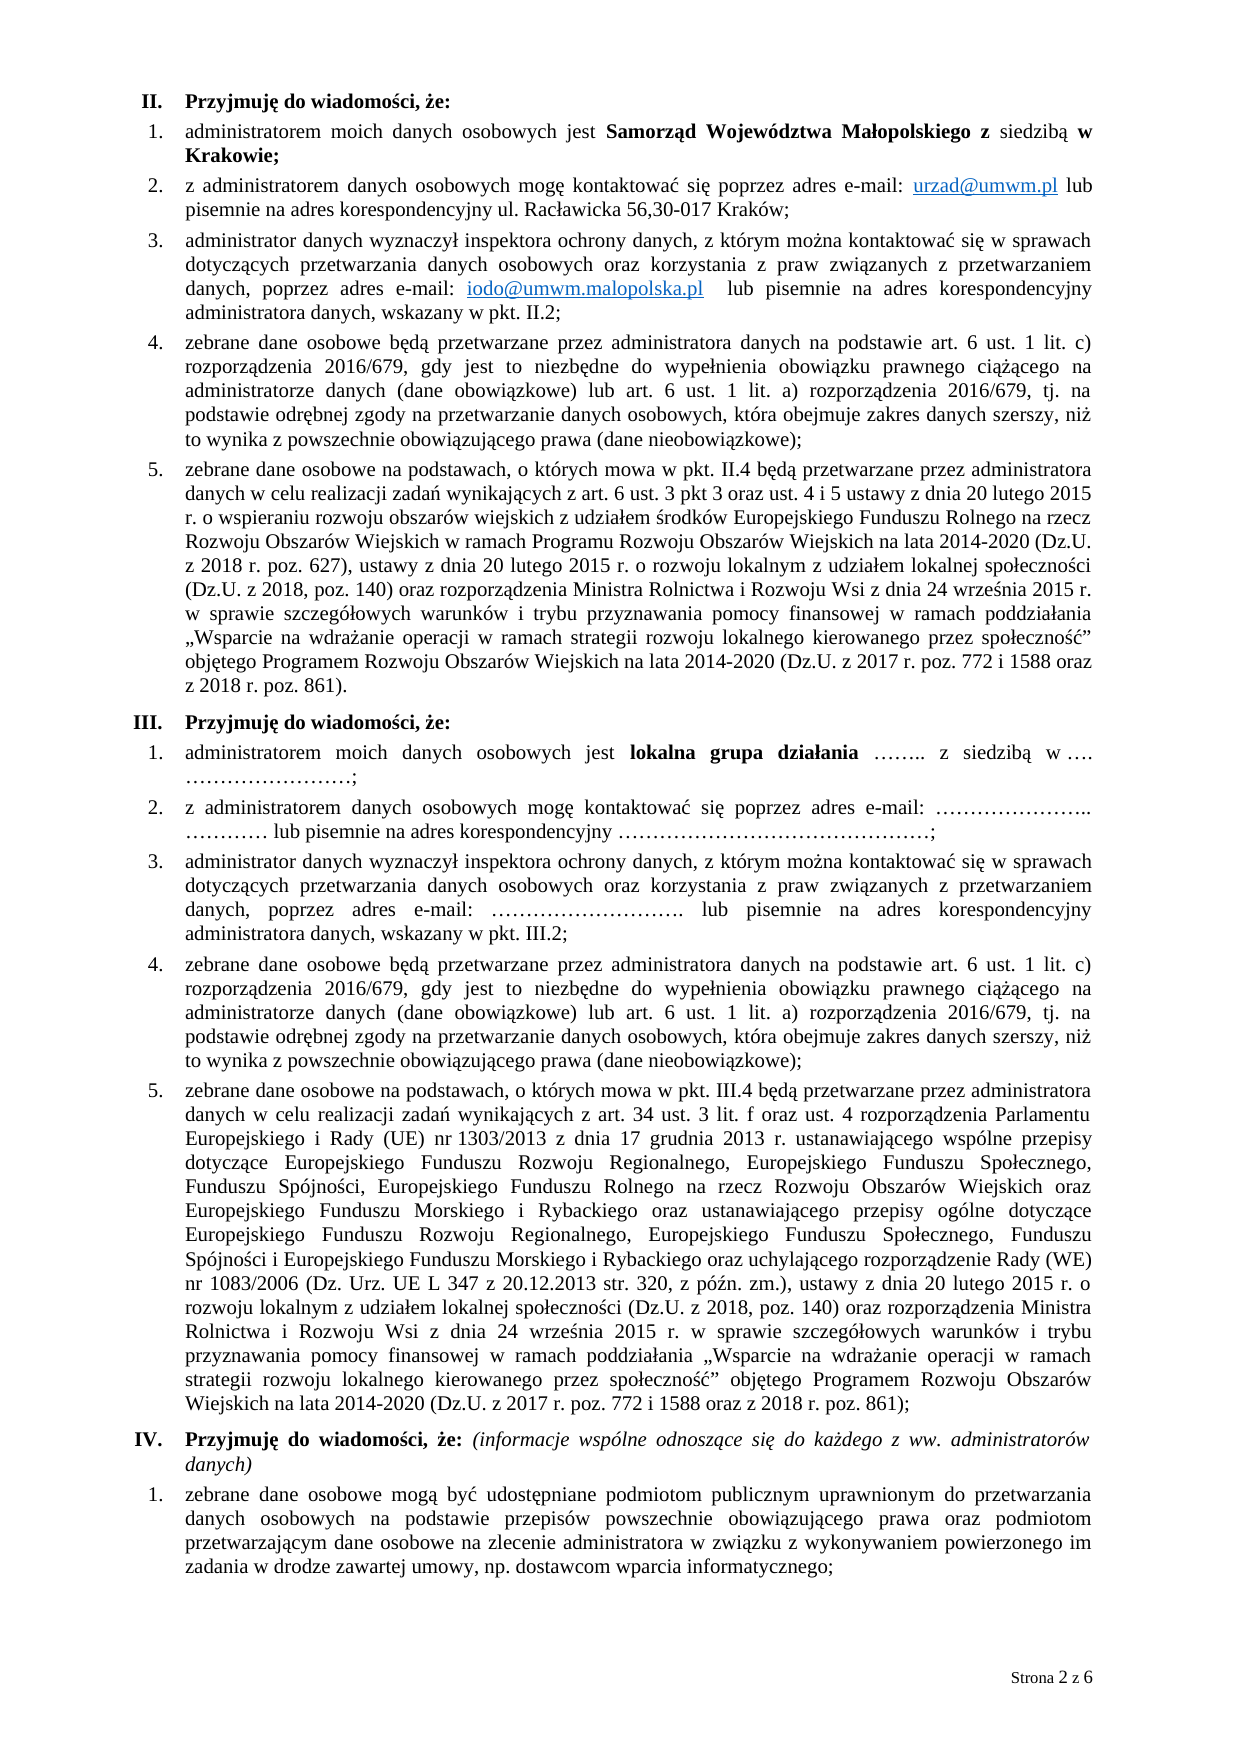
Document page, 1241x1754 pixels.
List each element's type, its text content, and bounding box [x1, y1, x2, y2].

list zebrane dane osobowe będą przetwarzane przez administratora danych na podstawie art. 6 ust. 1 lit. c) rozporządzenia 2016/679, gdy jest to niezbędne do wypełnienia obowiązku prawnego ciążącego na administratorze danych (dane obowiązkowe) lub art. 6 ust. 1 lit. a) rozporządzenia 2016/679, tj. na podstawie odrębnej zgody na przetwarzanie danych osobowych, która obejmuje zakres danych szerszy, niż to wynika z powszechnie obowiązującego prawa (dane nieobowiązkowe); [148, 951, 1093, 1072]
list administrator danych wyznaczył inspektora ochrony danych, z którym można kontaktować się w sprawach dotyczących przetwarzania danych osobowych oraz korzystania z praw związanych z przetwarzaniem danych, poprzez adres e-mail: ………………………. lub pisemnie na adres korespondencyjny administratora danych, wskazany w pkt. III.2; [148, 849, 1093, 945]
list Przyjmuję do wiadomości, że: (informacje wspólne odnoszące się do każdego z ww. administratorów danych) [162, 1427, 1093, 1476]
list zebrane dane osobowe mogą być udostępniane podmiotom publicznym uprawnionym do przetwarzania danych osobowych na podstawie przepisów powszechnie obowiązującego prawa oraz podmiotom przetwarzającym dane osobowe na zlecenie administratora w związku z wykonywaniem powierzonego im zadania w drodze zawartej umowy, np. dostawcom wparcia informatycznego; [148, 1482, 1093, 1578]
list z administratorem danych osobowych mogę kontaktować się poprzez adres e-mail: urzad@umwm.pl lub pisemnie na adres korespondencyjny ul. Racławicka 56,30-017 Kraków; [148, 173, 1093, 221]
list zebrane dane osobowe na podstawach, o których mowa w pkt. II.4 będą przetwarzane przez administratora danych w celu realizacji zadań wynikających z art. 6 ust. 3 pkt 3 oraz ust. 4 i 5 ustawy z dnia 20 lutego 2015 r. o wspieraniu rozwoju obszarów wiejskich z udziałem środków Europejskiego Funduszu Rolnego na rzecz Rozwoju Obszarów Wiejskich w ramach Programu Rozwoju Obszarów Wiejskich na lata 2014-2020 (Dz.U. z 2018 r. poz. 627), ustawy z dnia 20 lutego 2015 r. o rozwoju lokalnym z udziałem lokalnej społeczności (Dz.U. z 2018, poz. 140) oraz rozporządzenia Ministra Rolnictwa i Rozwoju Wsi z dnia 24 września 2015 r. w sprawie szczegółowych warunków i trybu przyznawania pomocy finansowej w ramach poddziałania „Wsparcie na wdrażanie operacji w ramach strategii rozwoju lokalnego kierowanego przez społeczność” objętego Programem Rozwoju Obszarów Wiejskich na lata 2014-2020 (Dz.U. z 2017 r. poz. 772 i 1588 oraz z 2018 r. poz. 861). [148, 457, 1093, 697]
list zebrane dane osobowe będą przetwarzane przez administratora danych na podstawie art. 6 ust. 1 lit. c) rozporządzenia 2016/679, gdy jest to niezbędne do wypełnienia obowiązku prawnego ciążącego na administratorze danych (dane obowiązkowe) lub art. 6 ust. 1 lit. a) rozporządzenia 2016/679, tj. na podstawie odrębnej zgody na przetwarzanie danych osobowych, która obejmuje zakres danych szerszy, niż to wynika z powszechnie obowiązującego prawa (dane nieobowiązkowe); [148, 330, 1093, 451]
list Przyjmuję do wiadomości, że: [162, 89, 1093, 113]
list administrator danych wyznaczył inspektora ochrony danych, z którym można kontaktować się w sprawach dotyczących przetwarzania danych osobowych oraz korzystania z praw związanych z przetwarzaniem danych, poprzez adres e-mail: iodo@umwm.malopolska.pl lub pisemnie na adres korespondencyjny administratora danych, wskazany w pkt. II.2; [148, 228, 1093, 324]
list administratorem moich danych osobowych jest lokalna grupa działania …….. z siedzibą w ….……………………; [148, 740, 1093, 788]
list z administratorem danych osobowych mogę kontaktować się poprzez adres e-mail: …………………..………… lub pisemnie na adres korespondencyjny ………………………………………; [148, 794, 1093, 843]
list zebrane dane osobowe na podstawach, o których mowa w pkt. III.4 będą przetwarzane przez administratora danych w celu realizacji zadań wynikających z art. 34 ust. 3 lit. f oraz ust. 4 rozporządzenia Parlamentu Europejskiego i Rady (UE) nr 1303/2013 z dnia 17 grudnia 2013 r. ustanawiającego wspólne przepisy dotyczące Europejskiego Funduszu Rozwoju Regionalnego, Europejskiego Funduszu Społecznego, Funduszu Spójności, Europejskiego Funduszu Rolnego na rzecz Rozwoju Obszarów Wiejskich oraz Europejskiego Funduszu Morskiego i Rybackiego oraz ustanawiającego przepisy ogólne dotyczące Europejskiego Funduszu Rozwoju Regionalnego, Europejskiego Funduszu Społecznego, Funduszu Spójności i Europejskiego Funduszu Morskiego i Rybackiego oraz uchylającego rozporządzenie Rady (WE) nr 1083/2006 (Dz. Urz. UE L 347 z 20.12.2013 str. 320, z późn. zm.), ustawy z dnia 20 lutego 2015 r. o rozwoju lokalnym z udziałem lokalnej społeczności (Dz.U. z 2018, poz. 140) oraz rozporządzenia Ministra Rolnictwa i Rozwoju Wsi z dnia 24 września 2015 r. w sprawie szczegółowych warunków i trybu przyznawania pomocy finansowej w ramach poddziałania „Wsparcie na wdrażanie operacji w ramach strategii rozwoju lokalnego kierowanego przez społeczność” objętego Programem Rozwoju Obszarów Wiejskich na lata 2014-2020 (Dz.U. z 2017 r. poz. 772 i 1588 oraz z 2018 r. poz. 861); [148, 1078, 1093, 1415]
list administratorem moich danych osobowych jest Samorząd Województwa Małopolskiego z siedzibą w Krakowie; [148, 119, 1093, 167]
list Przyjmuję do wiadomości, że: [162, 710, 1093, 734]
